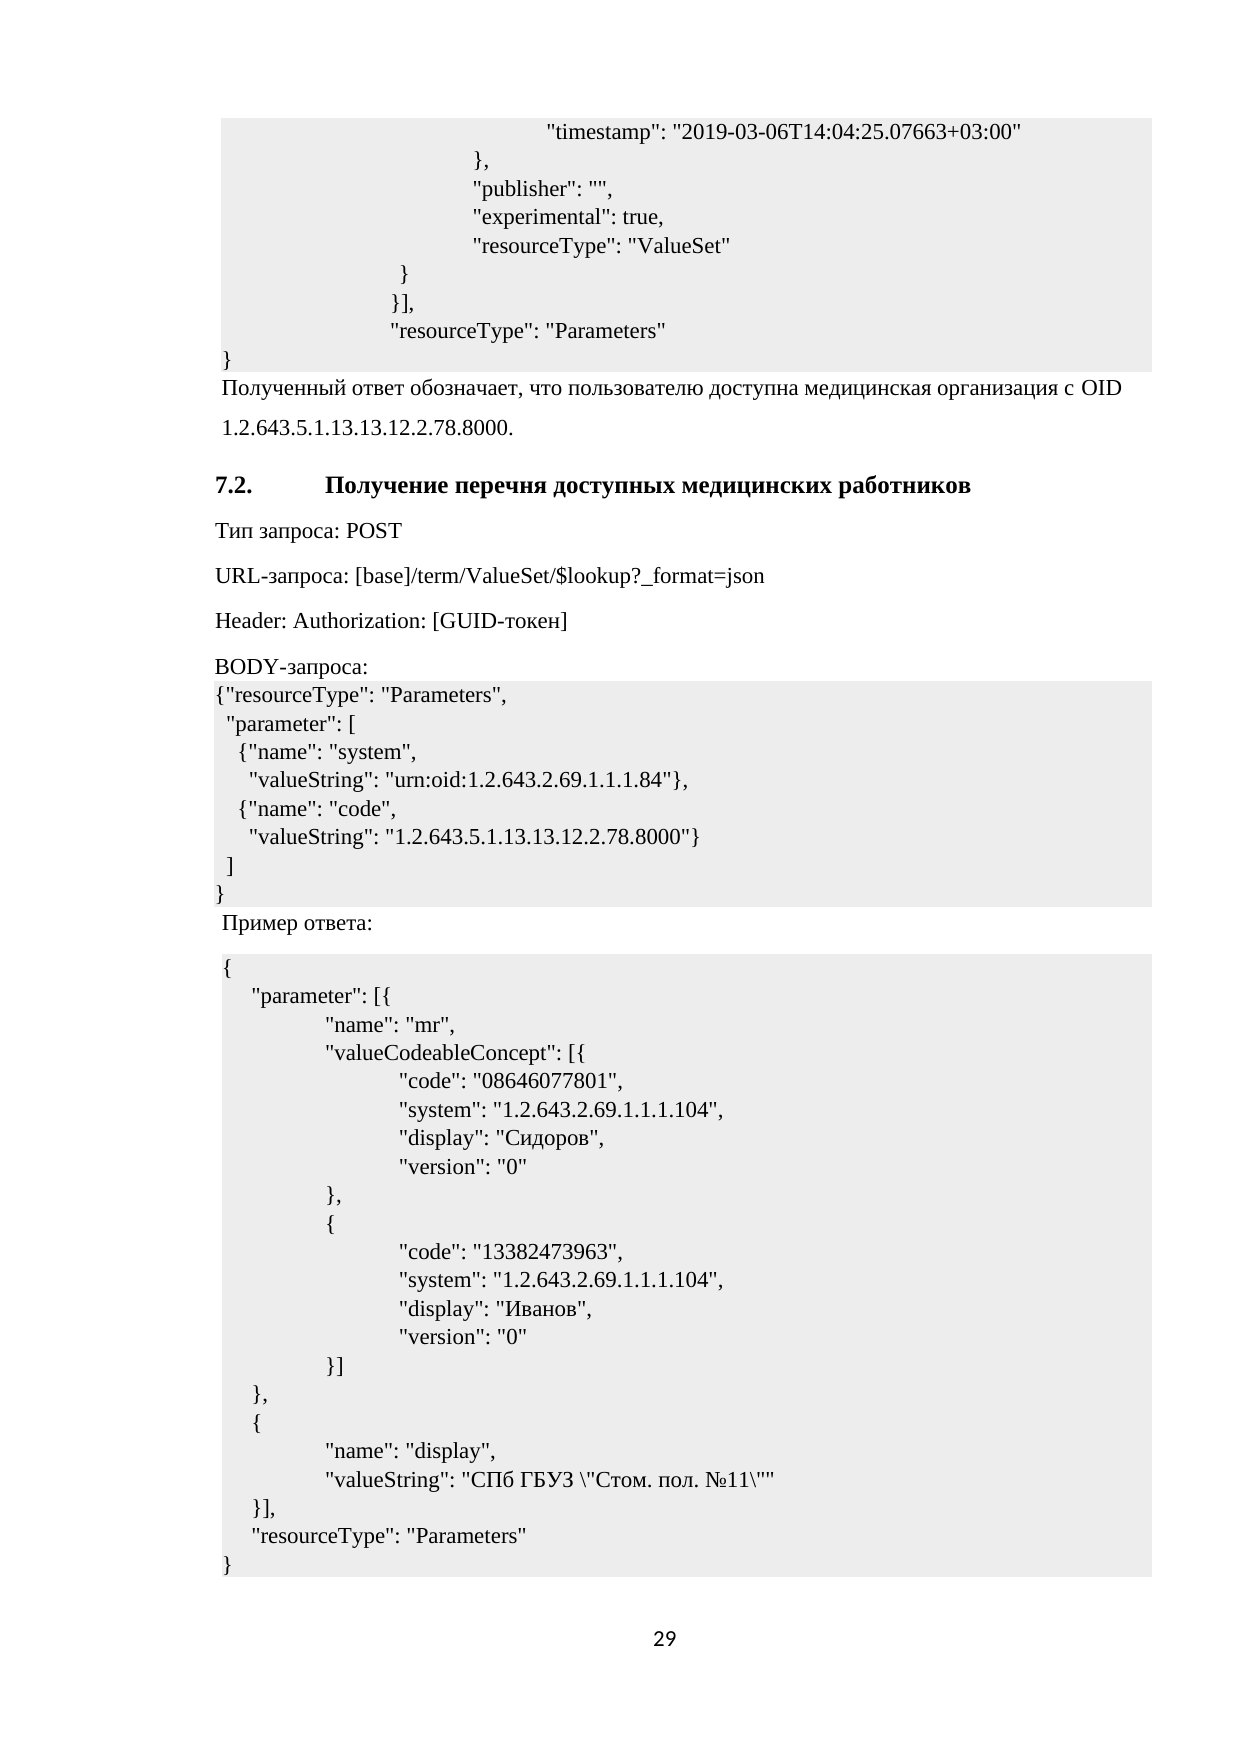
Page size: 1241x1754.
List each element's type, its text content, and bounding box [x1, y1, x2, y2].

text "valueString": "urn:oid:1.2.643.2.69.1.1.1.84"}, [214, 766, 1152, 793]
text }, [222, 1181, 1152, 1208]
text "parameter": [{ [222, 982, 1152, 1008]
text }, [221, 147, 1152, 173]
text "publisher": "", [221, 175, 1152, 201]
text "timestamp": "2019-03-06T14:04:25.07663+03:00" [221, 118, 1152, 144]
text "display": "Иванов", [222, 1295, 1152, 1321]
text } [222, 1551, 1152, 1577]
text "resourceType": "ValueSet" [221, 232, 1152, 258]
text "code": "13382473963", [222, 1238, 1152, 1264]
text "experimental": true, [221, 203, 1152, 230]
text } [221, 346, 1152, 372]
text "valueString": "СПб ГБУЗ \"Стом. пол. №11\"" [222, 1466, 1152, 1492]
text {"resourceType": "Parameters", [214, 681, 1152, 707]
text }], [222, 1494, 1152, 1520]
text }], [221, 289, 1152, 315]
text "parameter": [ [214, 709, 1152, 736]
text { [222, 954, 1152, 980]
text Header: Authorization: [GUID-токен] [215, 608, 1152, 634]
list Получение перечня доступных медицинских работников [215, 470, 1152, 498]
text "code": "08646077801", [222, 1067, 1152, 1094]
text "system": "1.2.643.2.69.1.1.1.104", [222, 1267, 1152, 1293]
text }] [222, 1352, 1152, 1378]
text {"name": "code", [214, 795, 1152, 821]
text "system": "1.2.643.2.69.1.1.1.104", [222, 1096, 1152, 1122]
text } [221, 260, 1152, 287]
text "version": "0" [222, 1153, 1152, 1179]
text URL-запроса: [base]/term/ValueSet/$lookup?_format=json [215, 562, 1152, 589]
text { [222, 1409, 1152, 1435]
text "resourceType": "Parameters" [222, 1522, 1152, 1549]
text {"name": "system", [214, 738, 1152, 764]
text "valueCodeableConcept": [{ [222, 1039, 1152, 1065]
text "version": "0" [222, 1323, 1152, 1350]
text Полученный ответ обозначает, что пользователю доступна медицинская организация с OID 1.2.643.5.1.13.13.12.2.78.8000. [221, 374, 1152, 440]
text BODY-запроса: [214, 653, 1152, 679]
text { [222, 1210, 1152, 1236]
text ] [214, 852, 1152, 878]
text } [214, 880, 1152, 907]
text "name": "display", [222, 1437, 1152, 1463]
text Пример ответа: [222, 909, 1152, 935]
text "resourceType": "Parameters" [221, 317, 1152, 343]
text Тип запроса: POST [215, 517, 1152, 544]
text }, [222, 1380, 1152, 1407]
text "valueString": "1.2.643.5.1.13.13.12.2.78.8000"} [214, 823, 1152, 850]
text "name": "mr", [222, 1011, 1152, 1037]
text "display": "Сидоров", [222, 1124, 1152, 1151]
